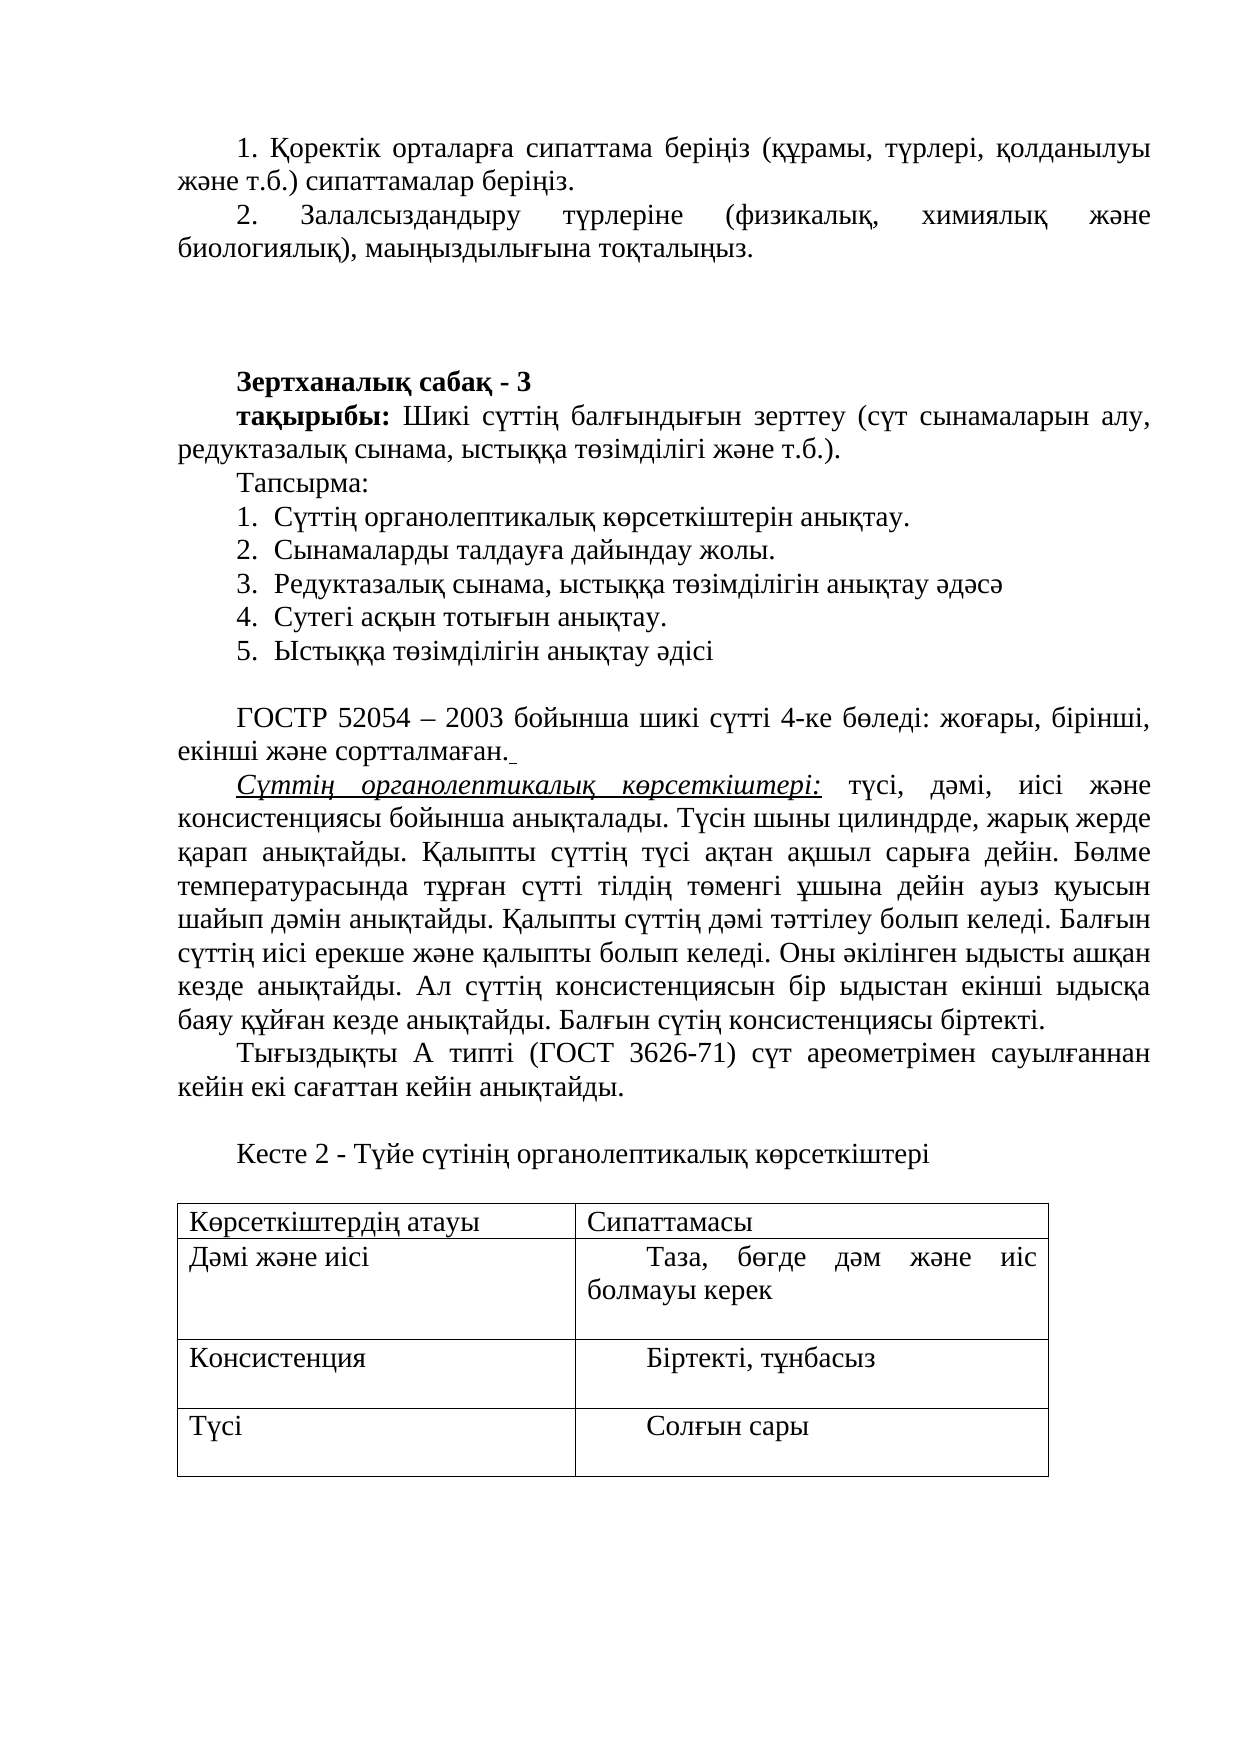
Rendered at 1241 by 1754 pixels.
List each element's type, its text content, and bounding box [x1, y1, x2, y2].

text 1. Қоректік орталарға сипаттама беріңіз (құрамы, түрлері, қолданылуы және т.б.) сипаттамалар беріңіз. [177, 130, 1152, 197]
table_cell Солғын сары [576, 1409, 1048, 1476]
text 2. Залалсыздандыру түрлеріне (физикалық, химиялық және биологиялық), маыңыздылығына тоқталыңыз. [177, 197, 1152, 264]
table_cell Дәмі және иісі [178, 1239, 575, 1339]
text Тығыздықты А типті (ГОСТ 3626-71) сүт ареометрімен сауылғаннан кейін екі сағаттан кейін анықтайды. [177, 1035, 1152, 1102]
text Зертханалық сабақ - 3 [177, 364, 1152, 398]
list Редуктазалық сынама, ыстыққа төзімділігін анықтау әдәсә [236, 566, 1152, 599]
table_cell Консистенция [178, 1340, 575, 1407]
table_cell Біртекті, тұнбасыз [576, 1340, 1048, 1407]
text тақырыбы: Шикі сүттің балғындығын зерттеу (сүт сынамаларын алу, редуктазалық сынама, ыстыққа төзімділігі және т.б.). [177, 398, 1152, 465]
table_header Сипаттамасы [576, 1204, 1048, 1238]
text Тапсырма: [177, 465, 1152, 499]
table_cell Түсі [178, 1409, 575, 1476]
text Кесте 2 - Түйе сүтінің органолептикалық көрсеткіштері [177, 1136, 1152, 1169]
list Сутегі асқын тотығын анықтау. [236, 599, 1152, 633]
list Сынамаларды талдауға дайындау жолы. [236, 532, 1152, 566]
table_header Көрсеткіштердің атауы [178, 1204, 575, 1238]
table_cell Таза, бөгде дәм және иіс болмауы керек [576, 1239, 1048, 1339]
list Ыстыққа төзімділігін анықтау әдісі [236, 633, 1152, 666]
text Сүттің органолептикалық көрсеткіштері: түсі, дәмі, иісі және консистенциясы бойынша анықталады. Түсін шыны цилиндрде, жарық жерде қарап анықтайды. Қалыпты сүттің түсі ақтан ақшыл сарыға дейін. Бөлме температурасында тұрған сүтті тілдің төменгі ұшына дейін ауыз қуысын шайып дәмін анықтайды. Қалыпты сүттің дәмі тәттілеу болып келеді. Балғын сүттің иісі ерекше және қалыпты болып келеді. Оны әкілінген ыдысты ашқан кезде анықтайды. Ал сүттің консистенциясын бір ыдыстан екінші ыдысқа баяу құйған кезде анықтайды. Балғын сүтің консистенциясы біртекті. [177, 767, 1152, 1035]
text ГОСТР 52054 – 2003 бойынша шикі сүтті 4-ке бөледі: жоғары, бірінші, екінші және сортталмаған. [177, 700, 1152, 767]
list Сүттің органолептикалық көрсеткіштерін анықтау. [236, 499, 1152, 532]
